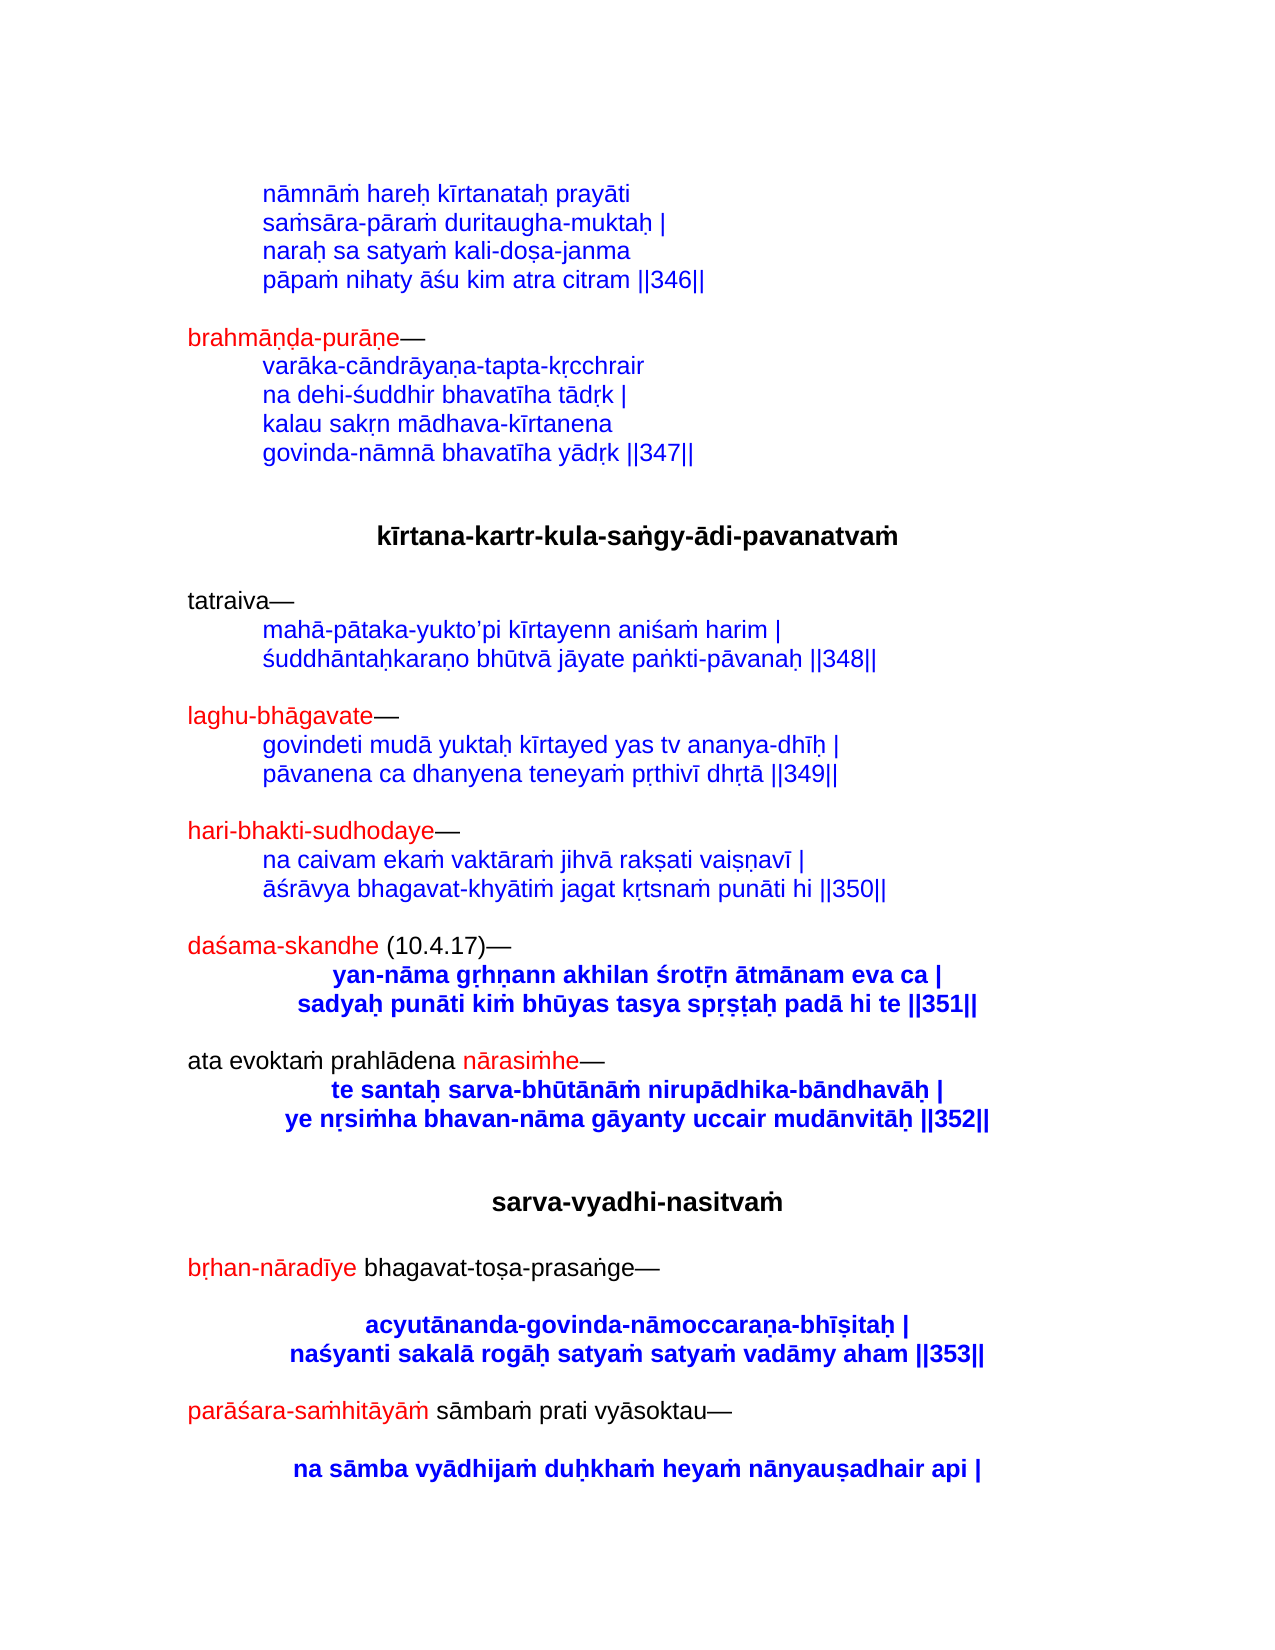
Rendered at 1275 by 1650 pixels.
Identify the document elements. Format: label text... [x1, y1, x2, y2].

text ata evoktaṁ prahlādena nārasiṁhe— [187, 1046, 1087, 1075]
text na dehi-śuddhir bhavatīha tādṛk | [262, 380, 1087, 409]
text daśama-skandhe (10.4.17)— [187, 931, 1087, 960]
text nāmnāṁ hareḥ kīrtanataḥ prayāti [262, 179, 1087, 207]
text hari-bhakti-sudhodaye— [187, 816, 1087, 845]
text govindeti mudā yuktaḥ kīrtayed yas tv ananya-dhīḥ | [262, 730, 1087, 759]
text brahmāṇḍa-purāṇe— [187, 322, 1087, 351]
text parāśara-saṁhitāyāṁ sāmbaṁ prati vyāsoktau— [187, 1396, 1087, 1425]
text saṁsāra-pāraṁ duritaugha-muktaḥ | [262, 207, 1087, 236]
text laghu-bhāgavate— [187, 701, 1087, 730]
subtitle sarva-vyadhi-nasitvaṁ [187, 1186, 1087, 1217]
text tatraiva— [187, 586, 1087, 615]
text na caivam ekaṁ vaktāraṁ jihvā rakṣati vaiṣṇavī | [262, 845, 1087, 874]
text yan-nāma gṛhṇann akhilan śrotṝn ātmānam eva ca | [187, 960, 1087, 989]
text āśrāvya bhagavat-khyātiṁ jagat kṛtsnaṁ punāti hi ||350|| [262, 874, 1087, 902]
text naśyanti sakalā rogāḥ satyaṁ satyaṁ vadāmy aham ||353|| [187, 1339, 1087, 1367]
text te santaḥ sarva-bhūtānāṁ nirupādhika-bāndhavāḥ | [187, 1075, 1087, 1104]
text na sāmba vyādhijaṁ duḥkhaṁ heyaṁ nānyauṣadhair api | [187, 1454, 1087, 1482]
text sadyaḥ punāti kiṁ bhūyas tasya spṛṣṭaḥ padā hi te ||351|| [187, 989, 1087, 1017]
subtitle kīrtana-kartr-kula-saṅgy-ādi-pavanatvaṁ [187, 520, 1087, 551]
text acyutānanda-govinda-nāmoccaraṇa-bhīṣitaḥ | [187, 1310, 1087, 1339]
text govinda-nāmnā bhavatīha yādṛk ||347|| [262, 437, 1087, 466]
text kalau sakṛn mādhava-kīrtanena [262, 409, 1087, 437]
text śuddhāntaḥkaraṇo bhūtvā jāyate paṅkti-pāvanaḥ ||348|| [262, 644, 1087, 672]
text mahā-pātaka-yukto’pi kīrtayenn aniśaṁ harim | [262, 615, 1087, 644]
text naraḥ sa satyaṁ kali-doṣa-janma [262, 236, 1087, 265]
text ye nṛsiṁha bhavan-nāma gāyanty uccair mudānvitāḥ ||352|| [187, 1104, 1087, 1132]
text pāpaṁ nihaty āśu kim atra citram ||346|| [262, 265, 1087, 294]
text pāvanena ca dhanyena teneyaṁ pṛthivī dhṛtā ||349|| [262, 759, 1087, 787]
text varāka-cāndrāyaṇa-tapta-kṛcchrair [262, 351, 1087, 380]
text bṛhan-nāradīye bhagavat-toṣa-prasaṅge— [187, 1252, 1087, 1281]
